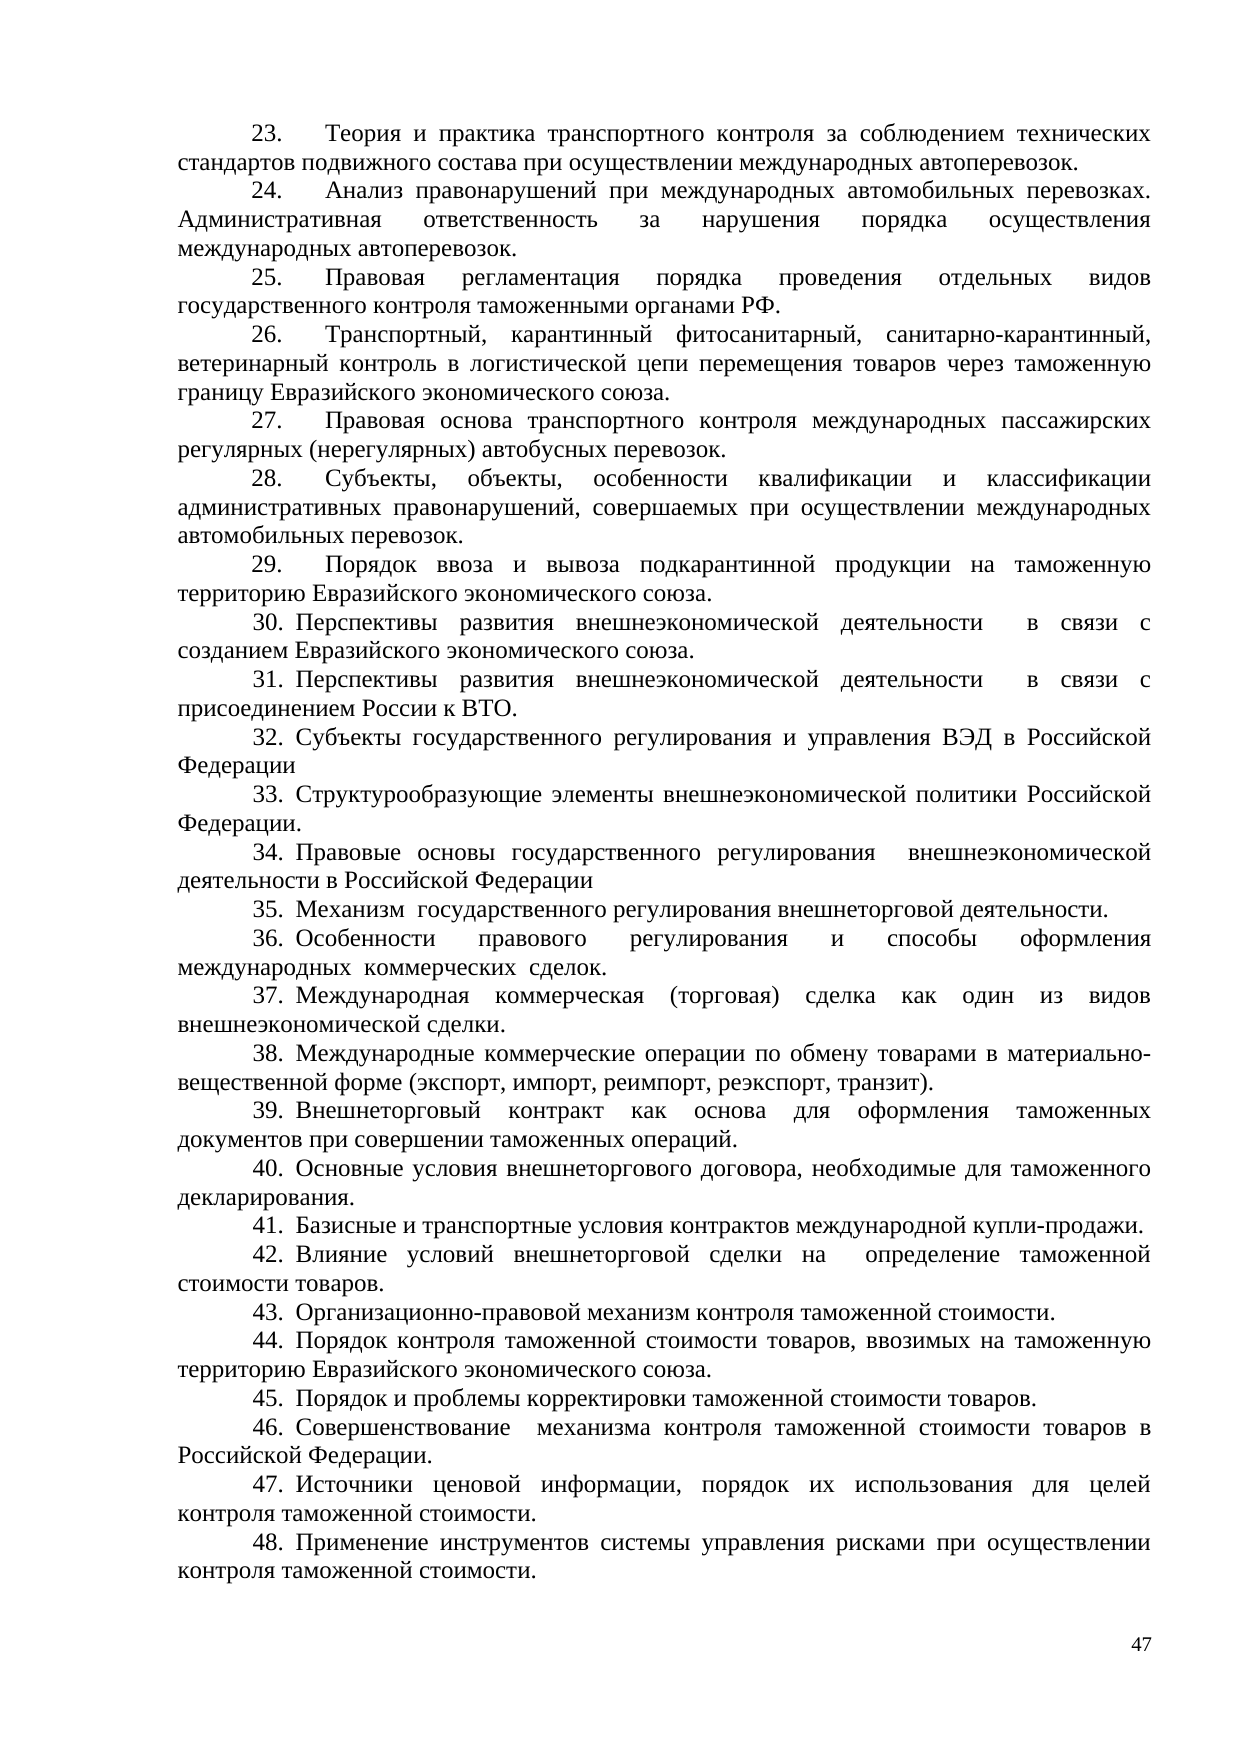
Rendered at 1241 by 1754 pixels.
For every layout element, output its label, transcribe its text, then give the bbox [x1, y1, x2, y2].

list Субъекты государственного регулирования и управления ВЭД в Российской Федерации [177, 722, 1152, 779]
list Особенности правового регулирования и способы оформления международных коммерческих сделок. [177, 923, 1152, 981]
list Порядок ввоза и вывоза подкарантинной продукции на таможенную территорию Евразийского экономического союза. [177, 549, 1152, 607]
list Транспортный, карантинный фитосанитарный, санитарно-карантинный, ветеринарный контроль в логистической цепи перемещения товаров через таможенную границу Евразийского экономического союза. [177, 319, 1152, 406]
list Организационно-правовой механизм контроля таможенной стоимости. [177, 1297, 1152, 1326]
list Порядок контроля таможенной стоимости товаров, ввозимых на таможенную территорию Евразийского экономического союза. [177, 1326, 1152, 1383]
list Правовая основа транспортного контроля международных пассажирских регулярных (нерегулярных) автобусных перевозок. [177, 406, 1152, 463]
list Порядок и проблемы корректировки таможенной стоимости товаров. [177, 1383, 1152, 1412]
list Перспективы развития внешнеэкономической деятельности в связи с созданием Евразийского экономического союза. [177, 607, 1152, 664]
list Правовая регламентация порядка проведения отдельных видов государственного контроля таможенными органами РФ. [177, 262, 1152, 319]
list Влияние условий внешнеторговой сделки на определение таможенной стоимости товаров. [177, 1239, 1152, 1297]
list Основные условия внешнеторгового договора, необходимые для таможенного декларирования. [177, 1153, 1152, 1211]
list Перспективы развития внешнеэкономической деятельности в связи с присоединением России к ВТО. [177, 664, 1152, 722]
list Субъекты, объекты, особенности квалификации и классификации административных правонарушений, совершаемых при осуществлении международных автомобильных перевозок. [177, 463, 1152, 549]
list Совершенствование механизма контроля таможенной стоимости товаров в Российской Федерации. [177, 1412, 1152, 1469]
list Базисные и транспортные условия контрактов международной купли-продажи. [177, 1211, 1152, 1239]
list Внешнеторговый контракт как основа для оформления таможенных документов при совершении таможенных операций. [177, 1096, 1152, 1153]
list Применение инструментов системы управления рисками при осуществлении контроля таможенной стоимости. [177, 1527, 1152, 1584]
list Международные коммерческие операции по обмену товарами в материально-вещественной форме (экспорт, импорт, реимпорт, реэкспорт, транзит). [177, 1038, 1152, 1096]
list Механизм государственного регулирования внешнеторговой деятельности. [177, 894, 1152, 923]
list Анализ правонарушений при международных автомобильных перевозках. Административная ответственность за нарушения порядка осуществления международных автоперевозок. [177, 176, 1152, 262]
list Источники ценовой информации, порядок их использования для целей контроля таможенной стоимости. [177, 1469, 1152, 1527]
list Правовые основы государственного регулирования внешнеэкономической деятельности в Российской Федерации [177, 837, 1152, 894]
list Международная коммерческая (торговая) сделка как один из видов внешнеэкономической сделки. [177, 981, 1152, 1038]
list Теория и практика транспортного контроля за соблюдением технических стандартов подвижного состава при осуществлении международных автоперевозок. [177, 118, 1152, 176]
list Структурообразующие элементы внешнеэкономической политики Российской Федерации. [177, 779, 1152, 837]
